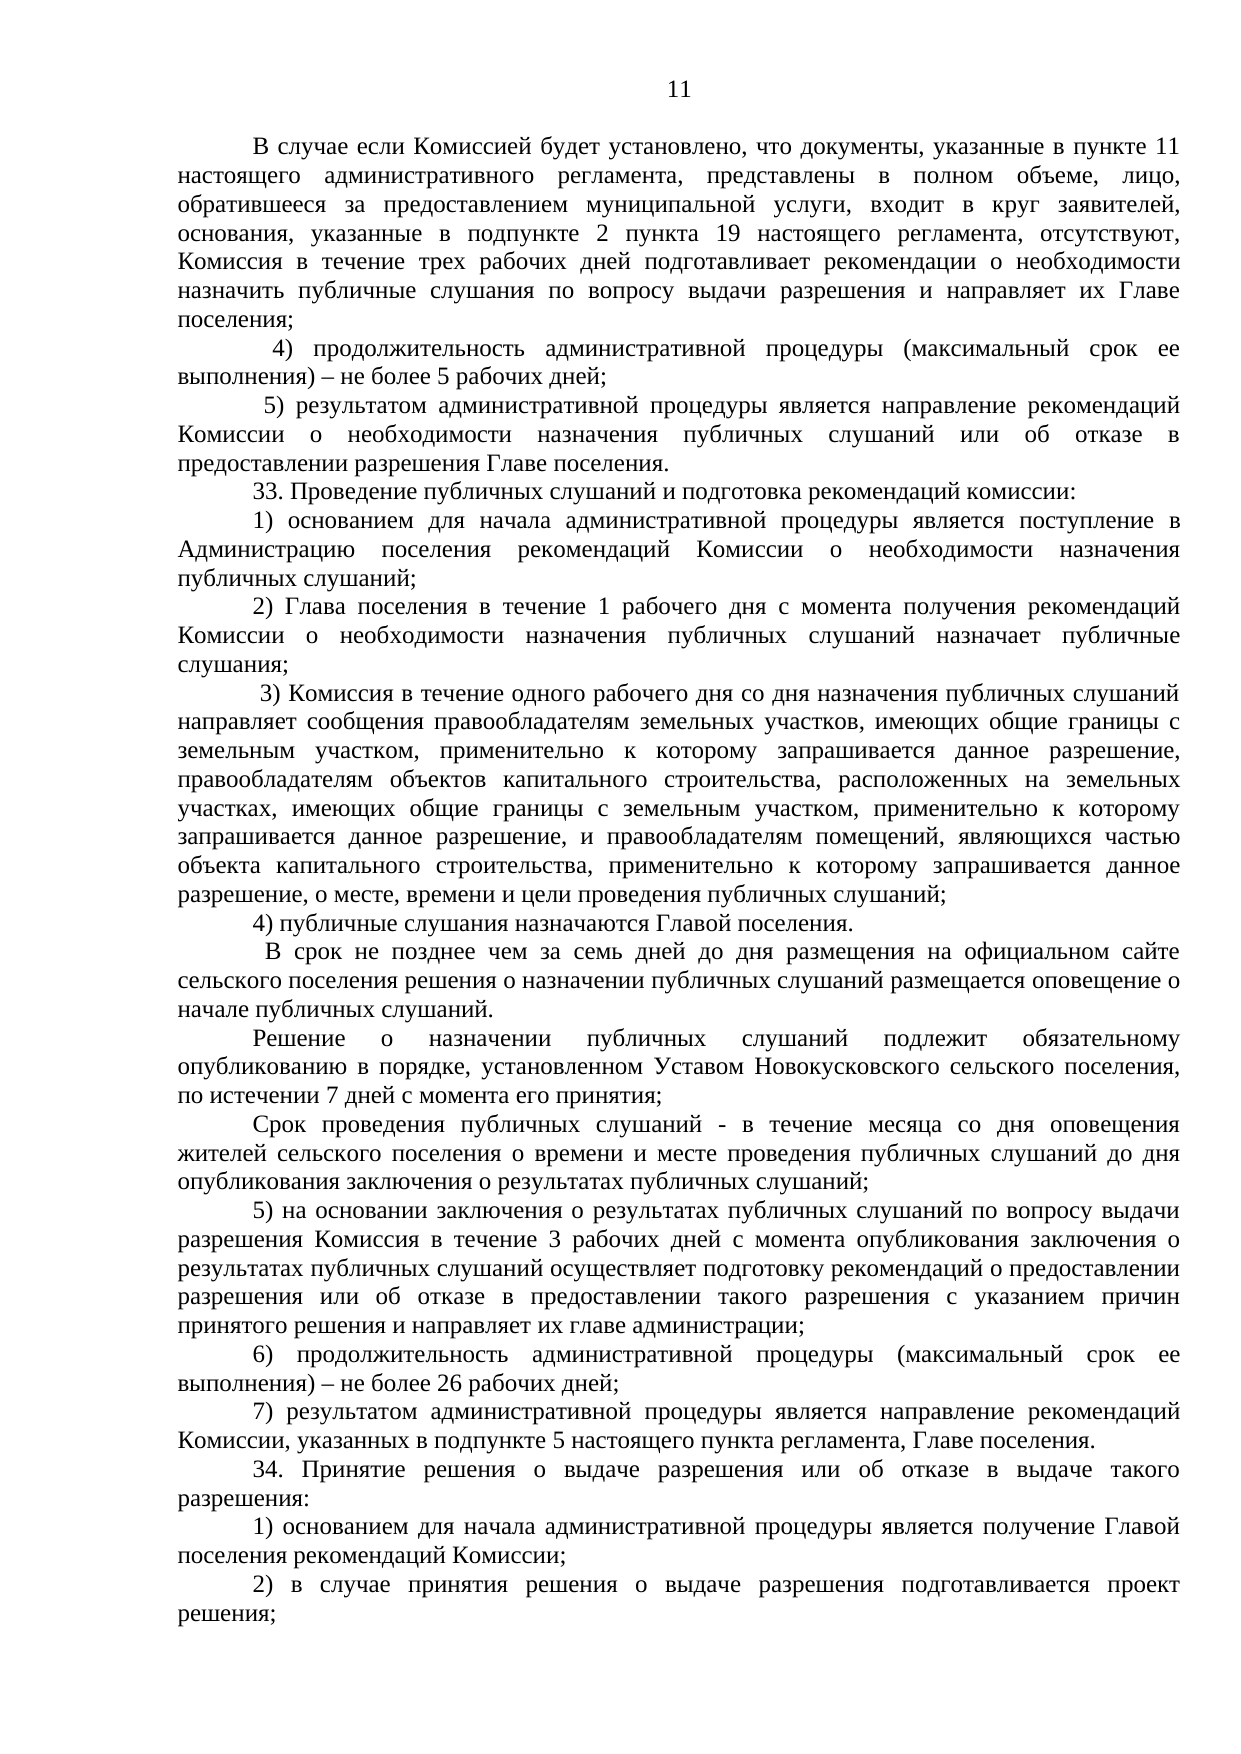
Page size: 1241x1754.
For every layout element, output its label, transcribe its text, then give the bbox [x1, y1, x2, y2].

text 3) Комиссия в течение одного рабочего дня со дня назначения публичных слушаний направляет сообщения правообладателям земельных участков, имеющих общие границы с земельным участком, применительно к которому запрашивается данное разрешение, правообладателям объектов капитального строительства, расположенных на земельных участках, имеющих общие границы с земельным участком, применительно к которому запрашивается данное разрешение, и правообладателям помещений, являющихся частью объекта капитального строительства, применительно к которому запрашивается данное разрешение, о месте, времени и цели проведения публичных слушаний; [177, 678, 1181, 908]
text 5) на основании заключения о результатах публичных слушаний по вопросу выдачи разрешения Комиссия в течение 3 рабочих дней с момента опубликования заключения о результатах публичных слушаний осуществляет подготовку рекомендаций о предоставлении разрешения или об отказе в предоставлении такого разрешения с указанием причин принятого решения и направляет их главе администрации; [177, 1195, 1181, 1339]
text 6) продолжительность административной процедуры (максимальный срок ее выполнения) – не более 26 рабочих дней; [177, 1339, 1181, 1396]
text 34. Принятие решения о выдаче разрешения или об отказе в выдаче такого разрешения: [177, 1454, 1181, 1511]
text 33. Проведение публичных слушаний и подготовка рекомендаций комиссии: [177, 476, 1181, 505]
text 5) результатом административной процедуры является направление рекомендаций Комиссии о необходимости назначения публичных слушаний или об отказе в предоставлении разрешения Главе поселения. [177, 390, 1181, 476]
text В случае если Комиссией будет установлено, что документы, указанные в пункте 11 настоящего административного регламента, представлены в полном объеме, лицо, обратившееся за предоставлением муниципальной услуги, входит в круг заявителей, основания, указанные в подпункте 2 пункта 19 настоящего регламента, отсутствуют, Комиссия в течение трех рабочих дней подготавливает рекомендации о необходимости назначить публичные слушания по вопросу выдачи разрешения и направляет их Главе поселения; [177, 131, 1181, 333]
text 2) в случае принятия решения о выдаче разрешения подготавливается проект решения; [177, 1569, 1181, 1626]
text Срок проведения публичных слушаний - в течение месяца со дня оповещения жителей сельского поселения о времени и месте проведения публичных слушаний до дня опубликования заключения о результатах публичных слушаний; [177, 1109, 1181, 1195]
text 1) основанием для начала административной процедуры является получение Главой поселения рекомендаций Комиссии; [177, 1511, 1181, 1569]
text В срок не позднее чем за семь дней до дня размещения на официальном сайте сельского поселения решения о назначении публичных слушаний размещается оповещение о начале публичных слушаний. [177, 936, 1181, 1023]
text 4) продолжительность административной процедуры (максимальный срок ее выполнения) – не более 5 рабочих дней; [177, 333, 1181, 390]
text 1) основанием для начала административной процедуры является поступление в Администрацию поселения рекомендаций Комиссии о необходимости назначения публичных слушаний; [177, 505, 1181, 591]
text 7) результатом административной процедуры является направление рекомендаций Комиссии, указанных в подпункте 5 настоящего пункта регламента, Главе поселения. [177, 1396, 1181, 1454]
text 2) Глава поселения в течение 1 рабочего дня с момента получения рекомендаций Комиссии о необходимости назначения публичных слушаний назначает публичные слушания; [177, 591, 1181, 678]
text Решение о назначении публичных слушаний подлежит обязательному опубликованию в порядке, установленном Уставом Новокусковского сельского поселения, по истечении 7 дней с момента его принятия; [177, 1023, 1181, 1109]
text 4) публичные слушания назначаются Главой поселения. [177, 908, 1181, 936]
